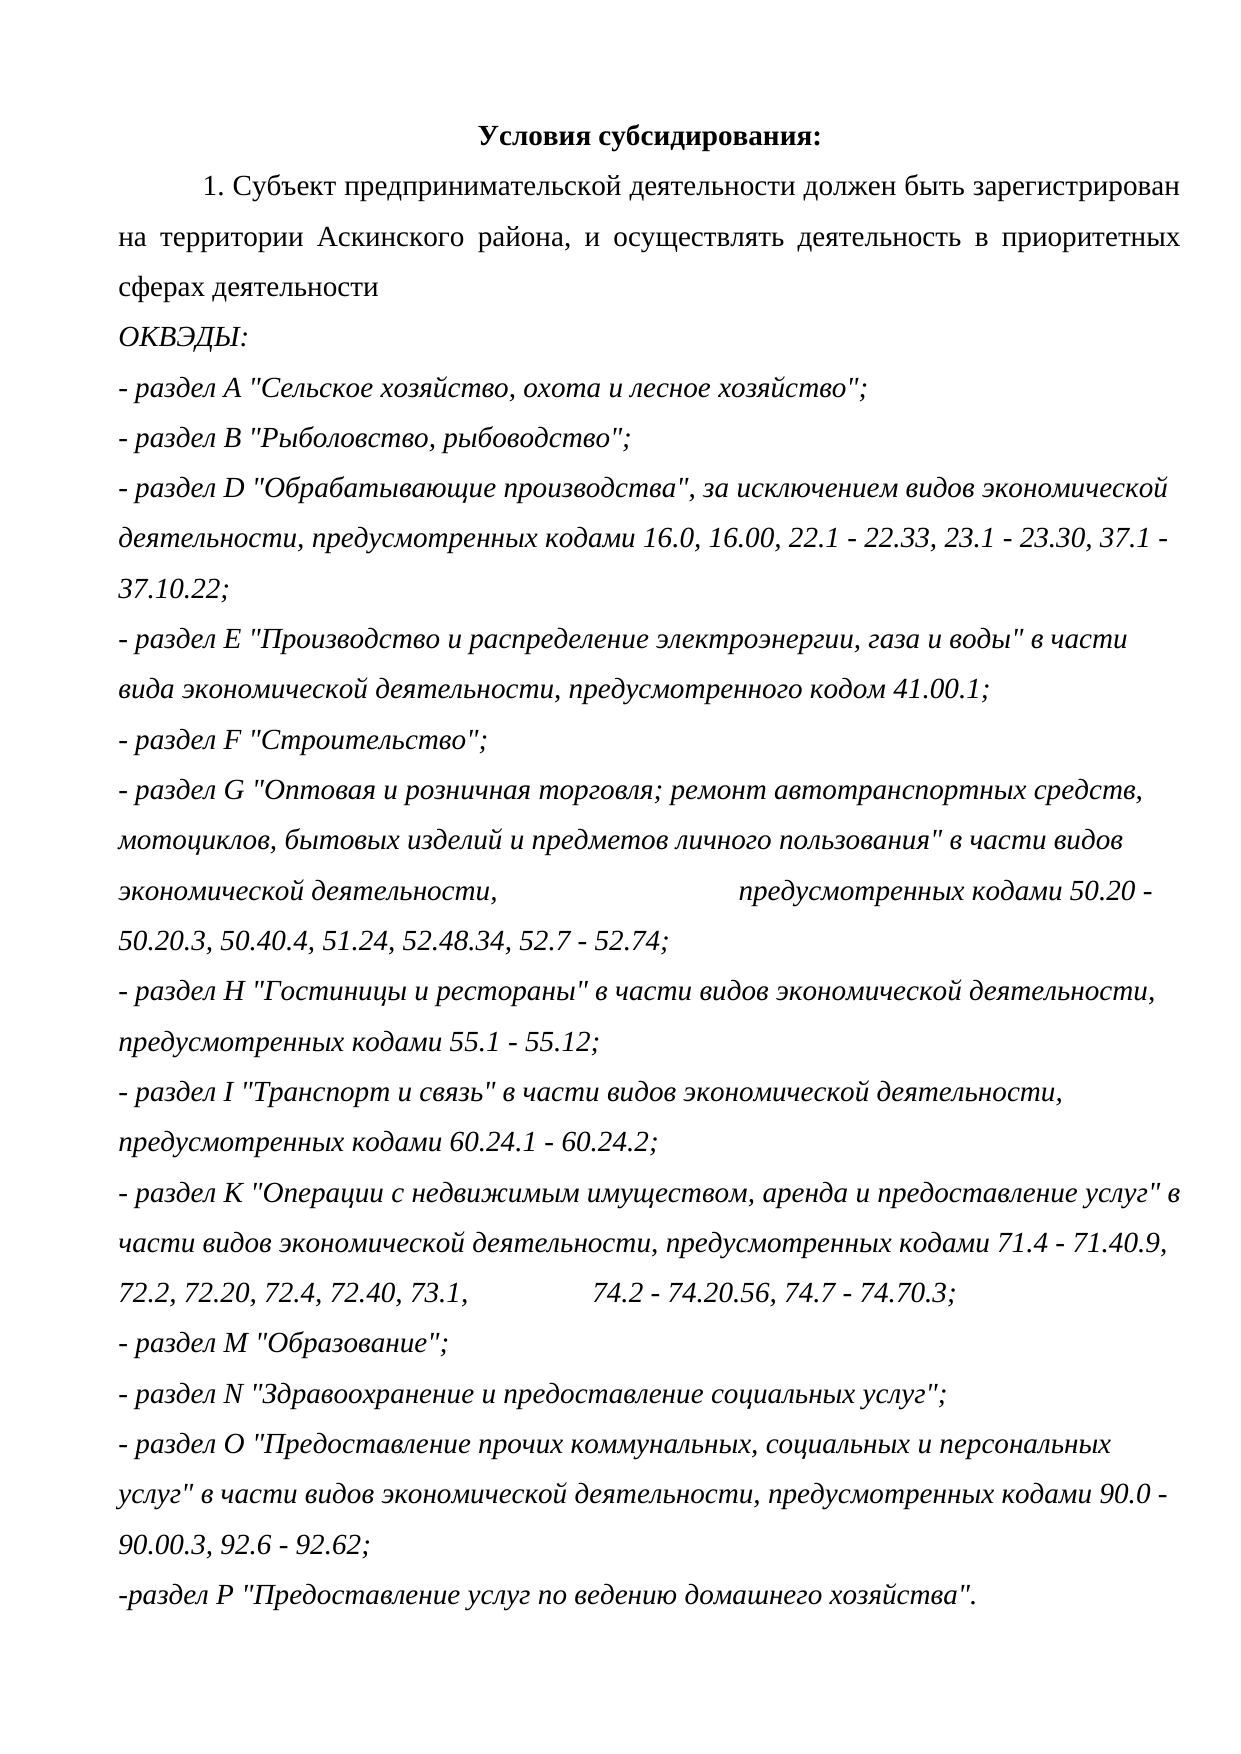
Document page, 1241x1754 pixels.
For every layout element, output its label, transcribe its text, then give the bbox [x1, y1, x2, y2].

text - раздел A "Сельское хозяйство, охота и лесное хозяйство"; [118, 370, 1181, 403]
text - раздел O "Предоставление прочих коммунальных, социальных и персональных услуг" в части видов экономической деятельности, предусмотренных кодами 90.0 - 90.00.3, 92.6 - 92.62; [118, 1426, 1181, 1560]
text - раздел K "Операции с недвижимым имуществом, аренда и предоставление услуг" в части видов экономической деятельности, предусмотренных кодами 71.4 - 71.40.9, 72.2, 72.20, 72.4, 72.40, 73.1, 74.2 - 74.20.56, 74.7 - 74.70.3; [118, 1175, 1181, 1309]
text - раздел M "Образование"; [118, 1326, 1181, 1359]
text - раздел H "Гостиницы и рестораны" в части видов экономической деятельности, предусмотренных кодами 55.1 - 55.12; [118, 973, 1181, 1057]
text - раздел E "Производство и распределение электроэнергии, газа и воды" в части вида экономической деятельности, предусмотренного кодом 41.00.1; [118, 621, 1181, 705]
text Условия субсидирования: [118, 118, 1181, 152]
text - раздел D "Обрабатывающие производства", за исключением видов экономической деятельности, предусмотренных кодами 16.0, 16.00, 22.1 - 22.33, 23.1 - 23.30, 37.1 - 37.10.22; [118, 470, 1181, 604]
text -раздел P "Предоставление услуг по ведению домашнего хозяйства". [118, 1577, 1181, 1611]
text 1. Субъект предпринимательской деятельности должен быть зарегистрирован на территории Аскинского района, и осуществлять деятельность в приоритетных сферах деятельности [118, 168, 1181, 303]
text - раздел F "Строительство"; [118, 722, 1181, 755]
text - раздел G "Оптовая и розничная торговля; ремонт автотранспортных средств, мотоциклов, бытовых изделий и предметов личного пользования" в части видов экономической деятельности, предусмотренных кодами 50.20 - 50.20.3, 50.40.4, 51.24, 52.48.34, 52.7 - 52.74; [118, 772, 1181, 957]
text ОКВЭДЫ: [118, 319, 1181, 353]
text - раздел I "Транспорт и связь" в части видов экономической деятельности, предусмотренных кодами 60.24.1 - 60.24.2; [118, 1074, 1181, 1158]
text - раздел N "Здравоохранение и предоставление социальных услуг"; [118, 1376, 1181, 1409]
text - раздел B "Рыболовство, рыбоводство"; [118, 420, 1181, 453]
